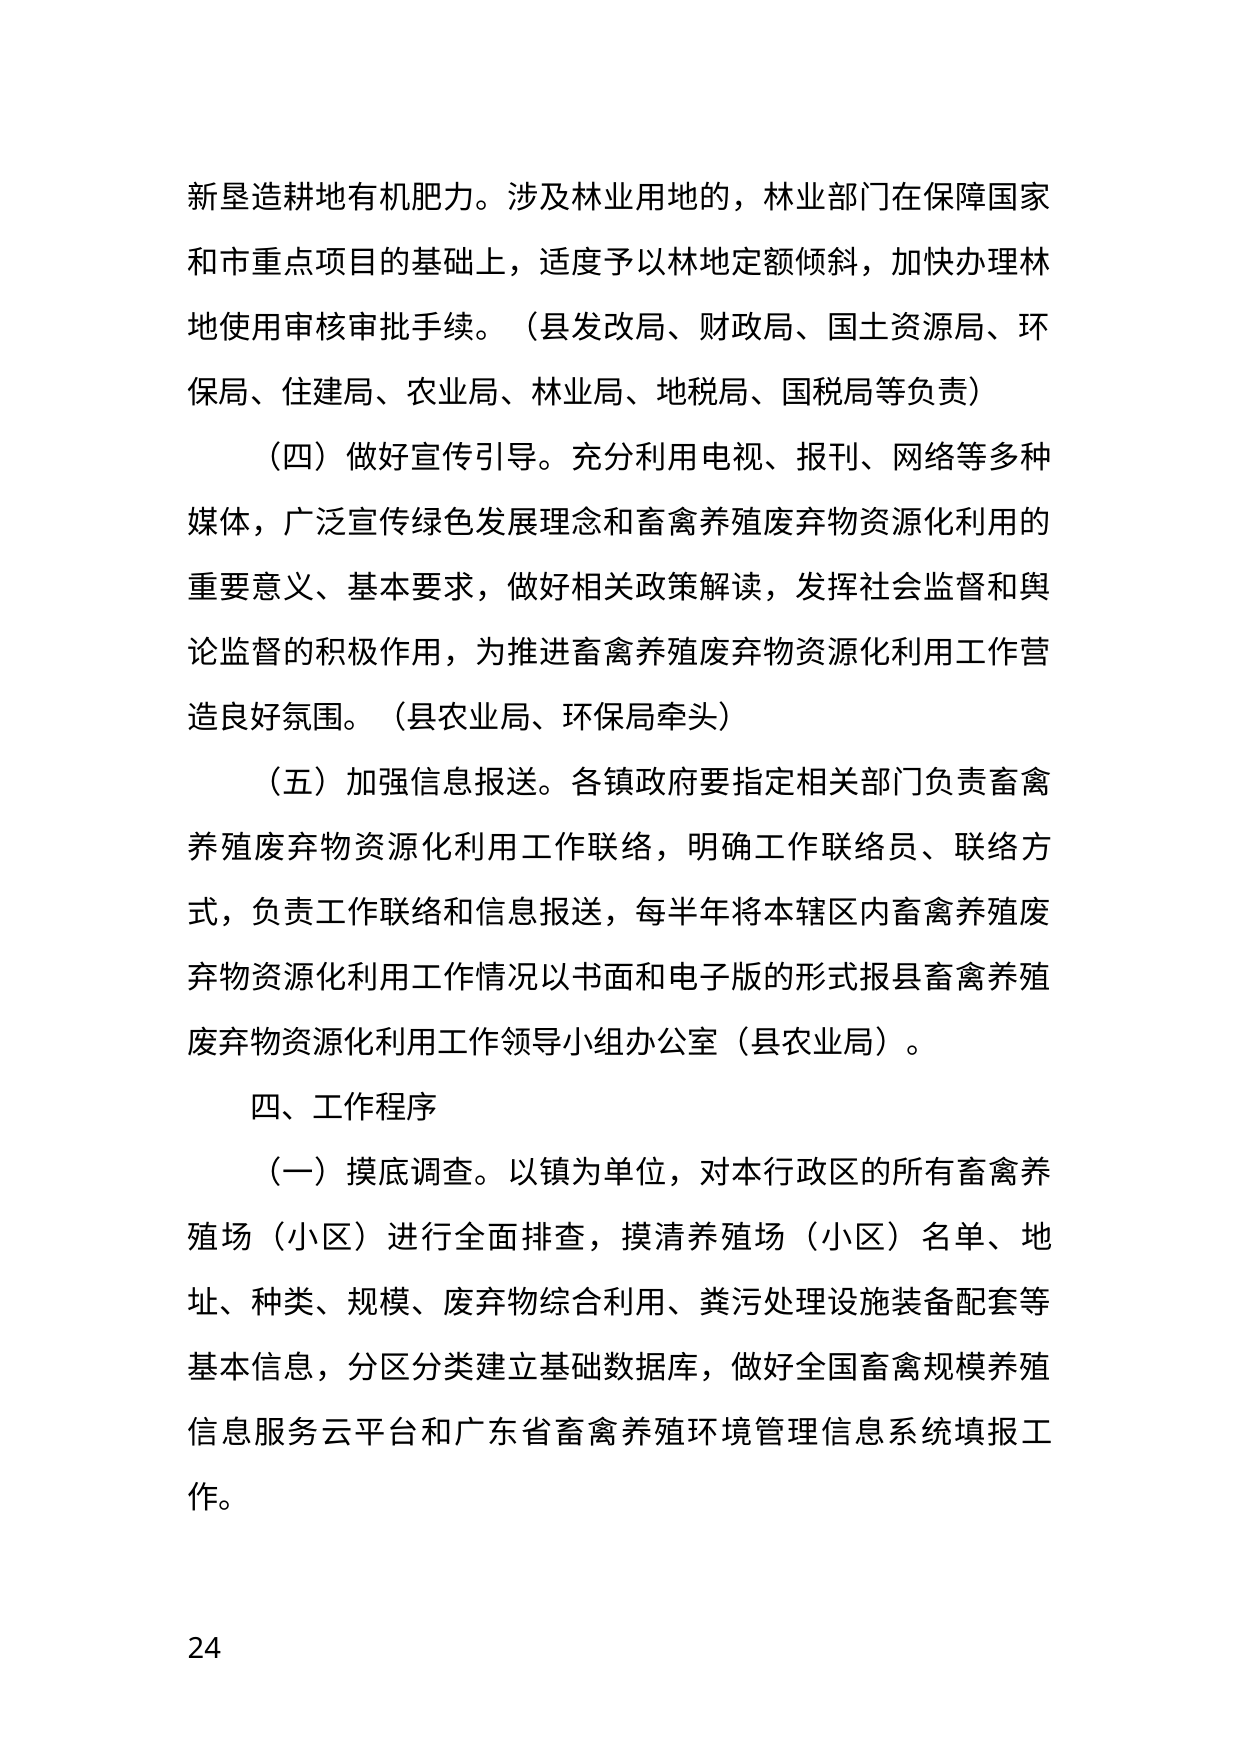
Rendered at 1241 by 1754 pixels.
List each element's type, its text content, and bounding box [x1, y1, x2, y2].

text （一）摸底调查。以镇为单位，对本行政区的所有畜禽养殖场（小区）进行全面排查，摸清养殖场（小区）名单、地址、种类、规模、废弃物综合利用、粪污处理设施装备配套等基本信息，分区分类建立基础数据库，做好全国畜禽规模养殖信息服务云平台和广东省畜禽养殖环境管理信息系统填报工作。 [187, 1137, 1053, 1527]
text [187, 162, 1053, 422]
text （四）做好宣传引导。充分利用电视、报刊、网络等多种媒体，广泛宣传绿色发展理念和畜禽养殖废弃物资源化利用的重要意义、基本要求，做好相关政策解读，发挥社会监督和舆论监督的积极作用，为推进畜禽养殖废弃物资源化利用工作营造良好氛围。（县农业局、环保局牵头） [187, 422, 1053, 747]
text （五）加强信息报送。各镇政府要指定相关部门负责畜禽养殖废弃物资源化利用工作联络，明确工作联络员、联络方式，负责工作联络和信息报送，每半年将本辖区内畜禽养殖废弃物资源化利用工作情况以书面和电子版的形式报县畜禽养殖废弃物资源化利用工作领导小组办公室（县农业局）。 [187, 747, 1053, 1072]
text 四、工作程序 [187, 1072, 1053, 1137]
